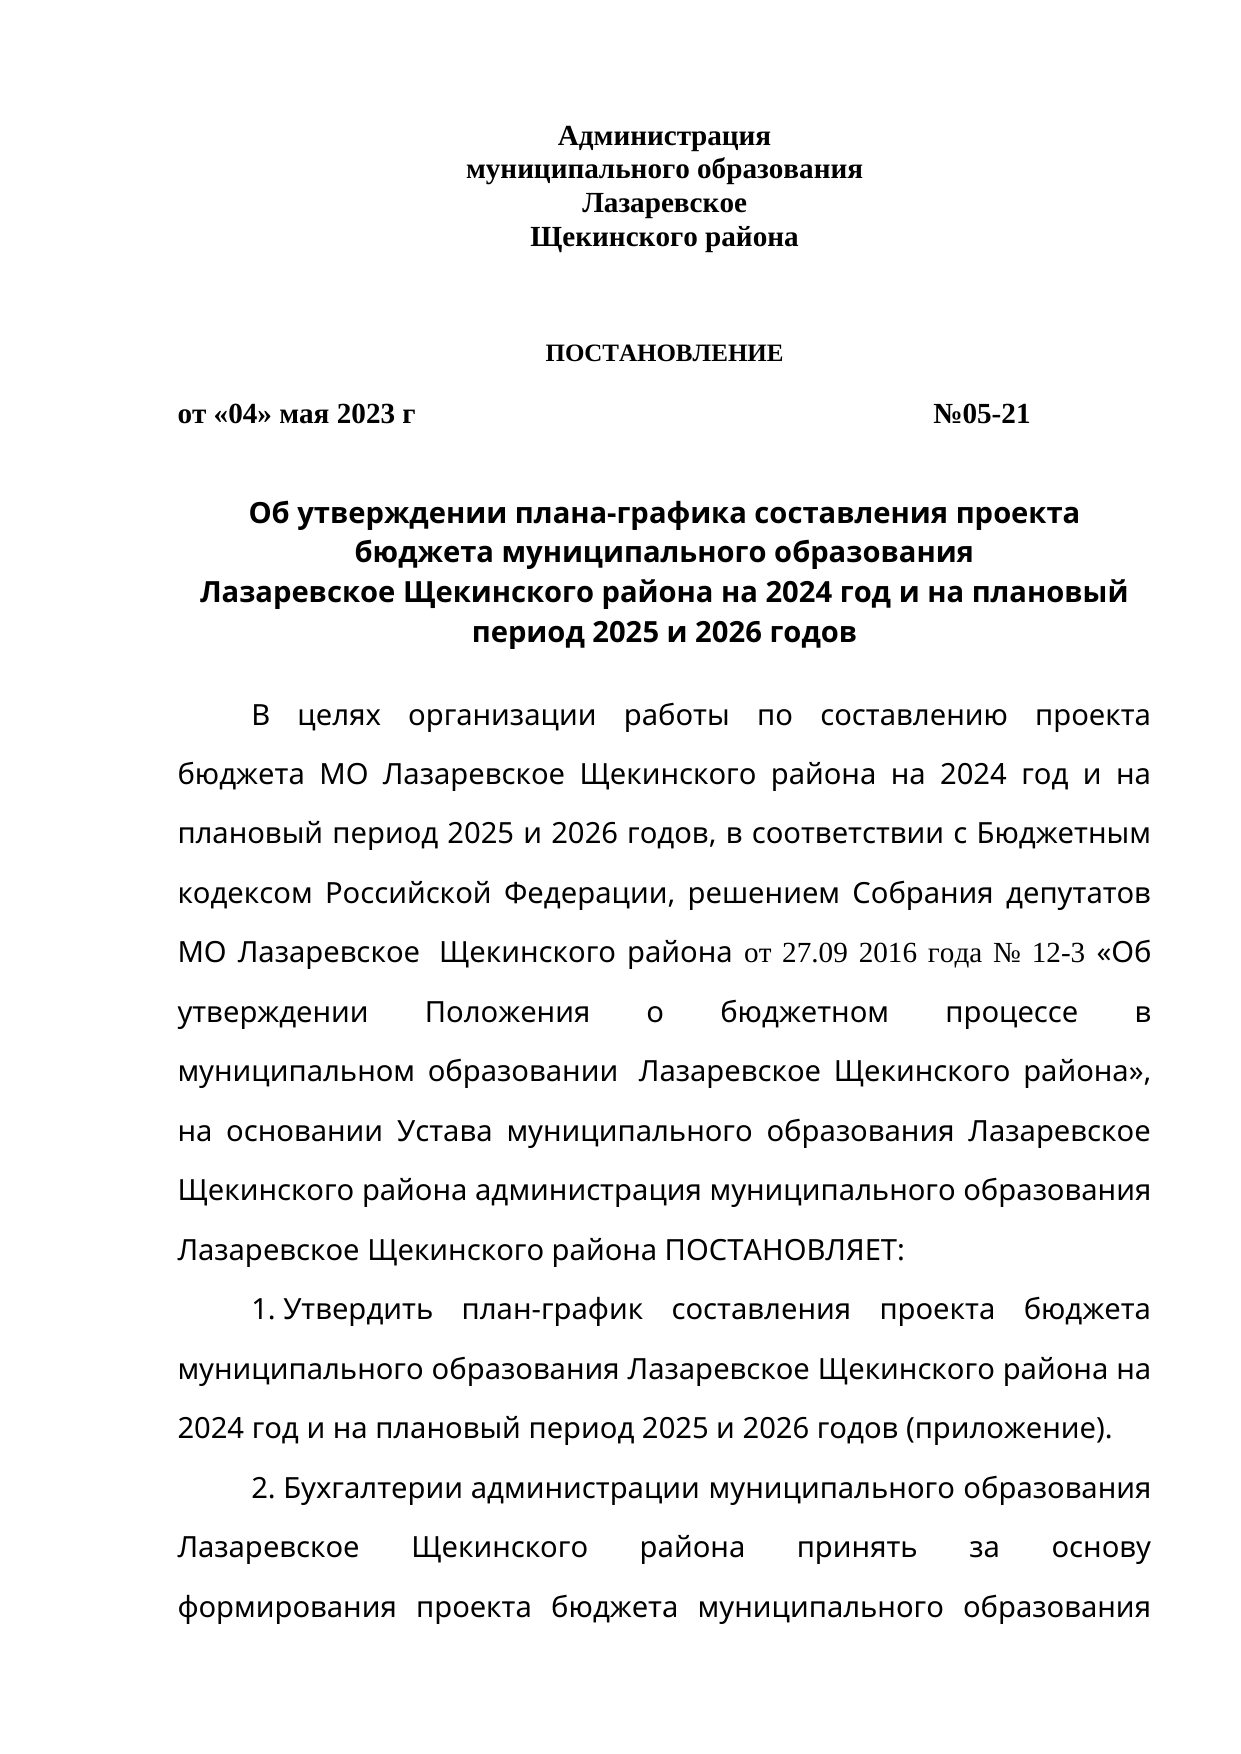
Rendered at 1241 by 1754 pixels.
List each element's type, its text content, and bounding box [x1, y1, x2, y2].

text Лазаревское [177, 185, 1152, 219]
text ПОСТАНОВЛЕНИЕ [177, 338, 1152, 367]
text Об утверждении плана-графика составления проекта [177, 492, 1152, 532]
text бюджета муниципального образования Лазаревское Щекинского района на 2024 год и на плановый период 2025 и 2026 годов [177, 532, 1152, 651]
text от «04» мая 2023 г №05-21 [177, 396, 1152, 429]
text Щекинского района [177, 219, 1152, 252]
text Администрация [177, 118, 1152, 152]
text В целях организации работы по составлению проекта бюджета МО Лазаревское Щекинского района на 2024 год и на плановый период 2025 и 2026 годов, в соответствии с Бюджетным кодексом Российской Федерации, решением Собрания депутатов МО Лазаревское Щекинского района от 27.09 2016 года № 12-3 «Об утверждении Положения о бюджетном процессе в муниципальном образовании Лазаревское Щекинского района», на основании Устава муниципального образования Лазаревское Щекинского района администрация муниципального образования Лазаревское Щекинского района ПОСТАНОВЛЯЕТ: [177, 694, 1152, 1269]
text 1. Утвердить план-график составления проекта бюджета муниципального образования Лазаревское Щекинского района на 2024 год и на плановый период 2025 и 2026 годов (приложение). [177, 1288, 1152, 1447]
text муниципального образования [177, 152, 1152, 185]
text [177, 1467, 1152, 1626]
